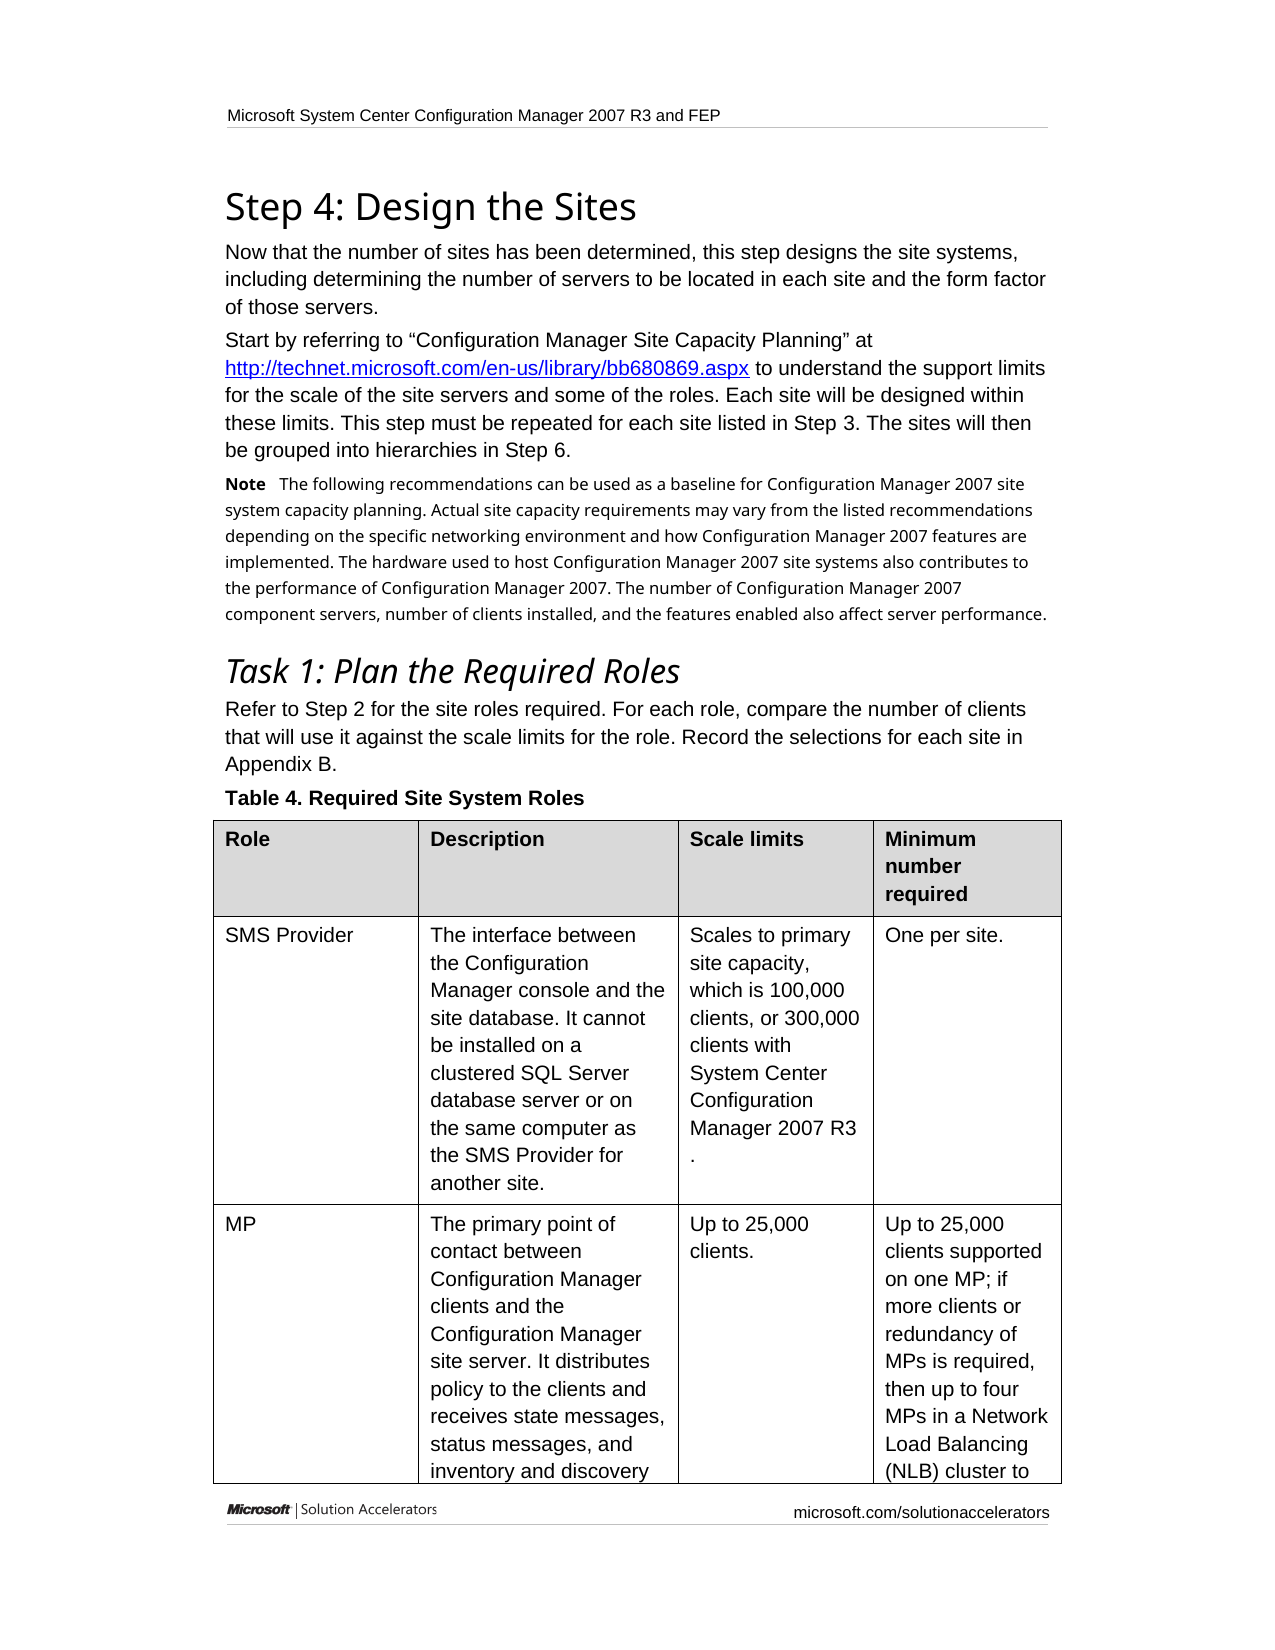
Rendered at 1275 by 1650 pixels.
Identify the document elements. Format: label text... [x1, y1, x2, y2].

table_cell Up to 25,000 clients. [679, 1205, 873, 1483]
table_cell MP [214, 1205, 418, 1483]
table_cell Scales to primary site capacity, which is 100,000 clients, or 300,000 clients with System Center Configuration Manager 2007 R3. [679, 917, 873, 1204]
picture [227, 1503, 437, 1519]
table_header Description [419, 821, 678, 916]
table_header Role [214, 821, 418, 916]
subtitle Step 4: Design the Sites [225, 187, 1050, 229]
subtitle Task 1: Plan the Required Roles [225, 653, 1050, 691]
text Refer to Step 2 for the site roles required. For each role, compare the number of clients that will use it against the scale limits for the role. Record the selections for each site in Appendix B. [225, 697, 1050, 776]
text Now that the number of sites has been determined, this step designs the site systems, including determining the number of servers to be located in each site and the form factor of those servers. [225, 239, 1050, 318]
text Table 4. Required Site System Roles [225, 786, 1050, 810]
table_cell One per site. [874, 917, 1061, 1204]
table_header Scale limits [679, 821, 873, 916]
text Note The following recommendations can be used as a baseline for Configuration Manager 2007 site system capacity planning. Actual site capacity requirements may vary from the listed recommendations depending on the specific networking environment and how Configuration Manager 2007 features are implemented. The hardware used to host Configuration Manager 2007 site systems also contributes to the performance of Configuration Manager 2007. The number of Configuration Manager 2007 component servers, number of clients installed, and the features enabled also affect server performance. [225, 472, 1050, 625]
table_cell The interface between the Configuration Manager console and the site database. It cannot be installed on a clustered SQL Server database server or on the same computer as the SMS Provider for another site. [419, 917, 678, 1204]
text Start by referring to “Configuration Manager Site Capacity Planning” at http://technet.microsoft.com/en-us/library/bb680869.aspx to understand the support limits for the scale of the site servers and some of the roles. Each site will be designed within these limits. This step must be repeated for each site listed in Step 3. The sites will then be grouped into hierarchies in Step 6. [225, 328, 1050, 462]
table_cell SMS Provider [214, 917, 418, 1204]
table_header Minimum number required [874, 821, 1061, 916]
